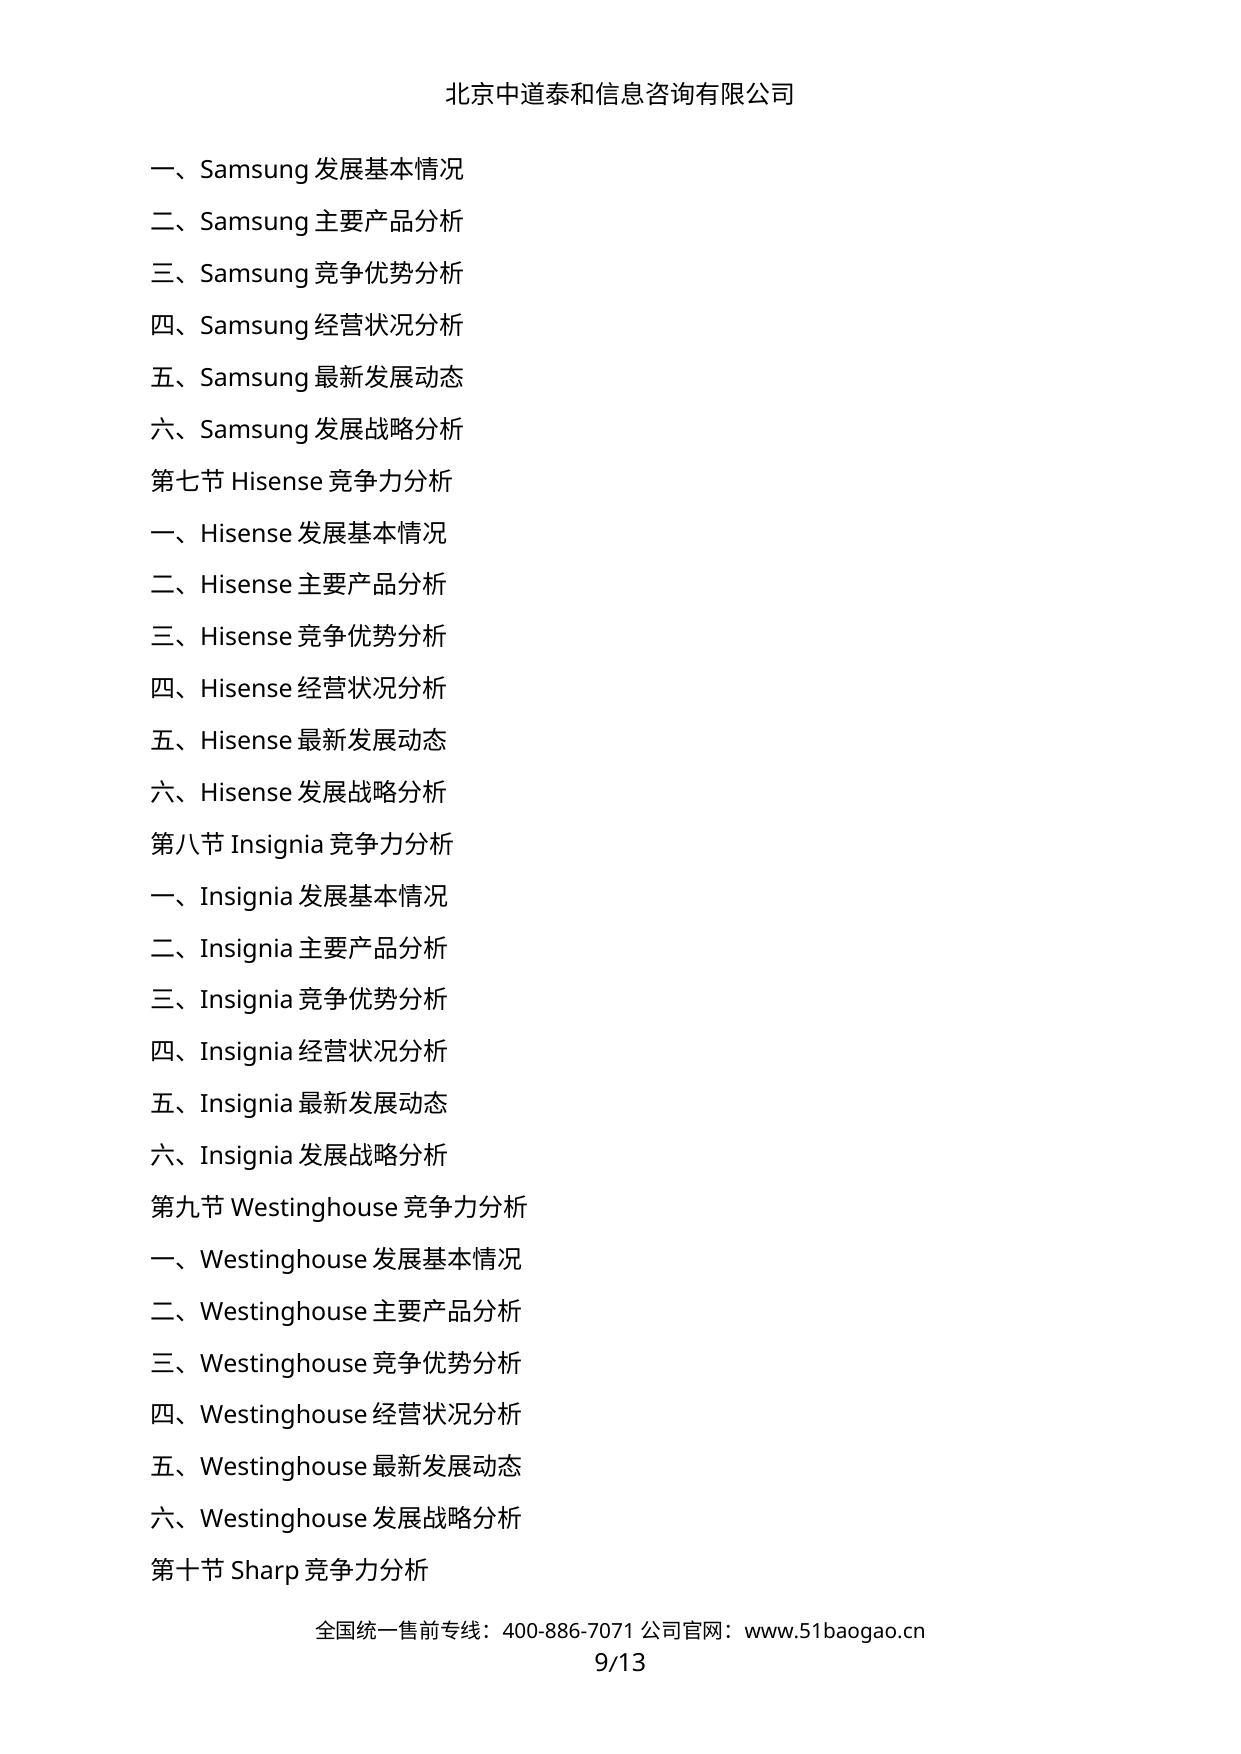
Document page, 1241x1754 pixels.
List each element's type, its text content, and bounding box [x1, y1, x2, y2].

text 六、Samsung发展战略分析 [150, 409, 1090, 446]
text 二、Samsung主要产品分析 [150, 202, 1090, 238]
text 一、Westinghouse发展基本情况 [150, 1239, 1090, 1276]
text 五、Hisense最新发展动态 [150, 721, 1090, 757]
text 二、Hisense主要产品分析 [150, 565, 1090, 601]
text 五、Westinghouse最新发展动态 [150, 1447, 1090, 1483]
text 三、Samsung竞争优势分析 [150, 254, 1090, 290]
text 四、Samsung经营状况分析 [150, 306, 1090, 342]
text 一、Hisense发展基本情况 [150, 513, 1090, 549]
text 三、Westinghouse竞争优势分析 [150, 1343, 1090, 1379]
text 四、Westinghouse经营状况分析 [150, 1395, 1090, 1431]
text 五、Insignia最新发展动态 [150, 1084, 1090, 1120]
text 一、Samsung发展基本情况 [150, 150, 1090, 186]
text 六、Westinghouse发展战略分析 [150, 1499, 1090, 1535]
text 六、Insignia发展战略分析 [150, 1136, 1090, 1172]
text 五、Samsung最新发展动态 [150, 357, 1090, 394]
text 二、Westinghouse主要产品分析 [150, 1291, 1090, 1327]
text 一、Insignia发展基本情况 [150, 876, 1090, 912]
text 四、Insignia经营状况分析 [150, 1032, 1090, 1068]
text 第七节 Hisense竞争力分析 [150, 461, 1090, 497]
text 六、Hisense发展战略分析 [150, 772, 1090, 809]
text 二、Insignia主要产品分析 [150, 928, 1090, 964]
text 三、Hisense竞争优势分析 [150, 617, 1090, 653]
text 四、Hisense经营状况分析 [150, 669, 1090, 705]
text 第九节 Westinghouse竞争力分析 [150, 1187, 1090, 1224]
text 三、Insignia竞争优势分析 [150, 980, 1090, 1016]
text 第八节 Insignia竞争力分析 [150, 824, 1090, 861]
text 第十节 Sharp竞争力分析 [150, 1551, 1090, 1587]
